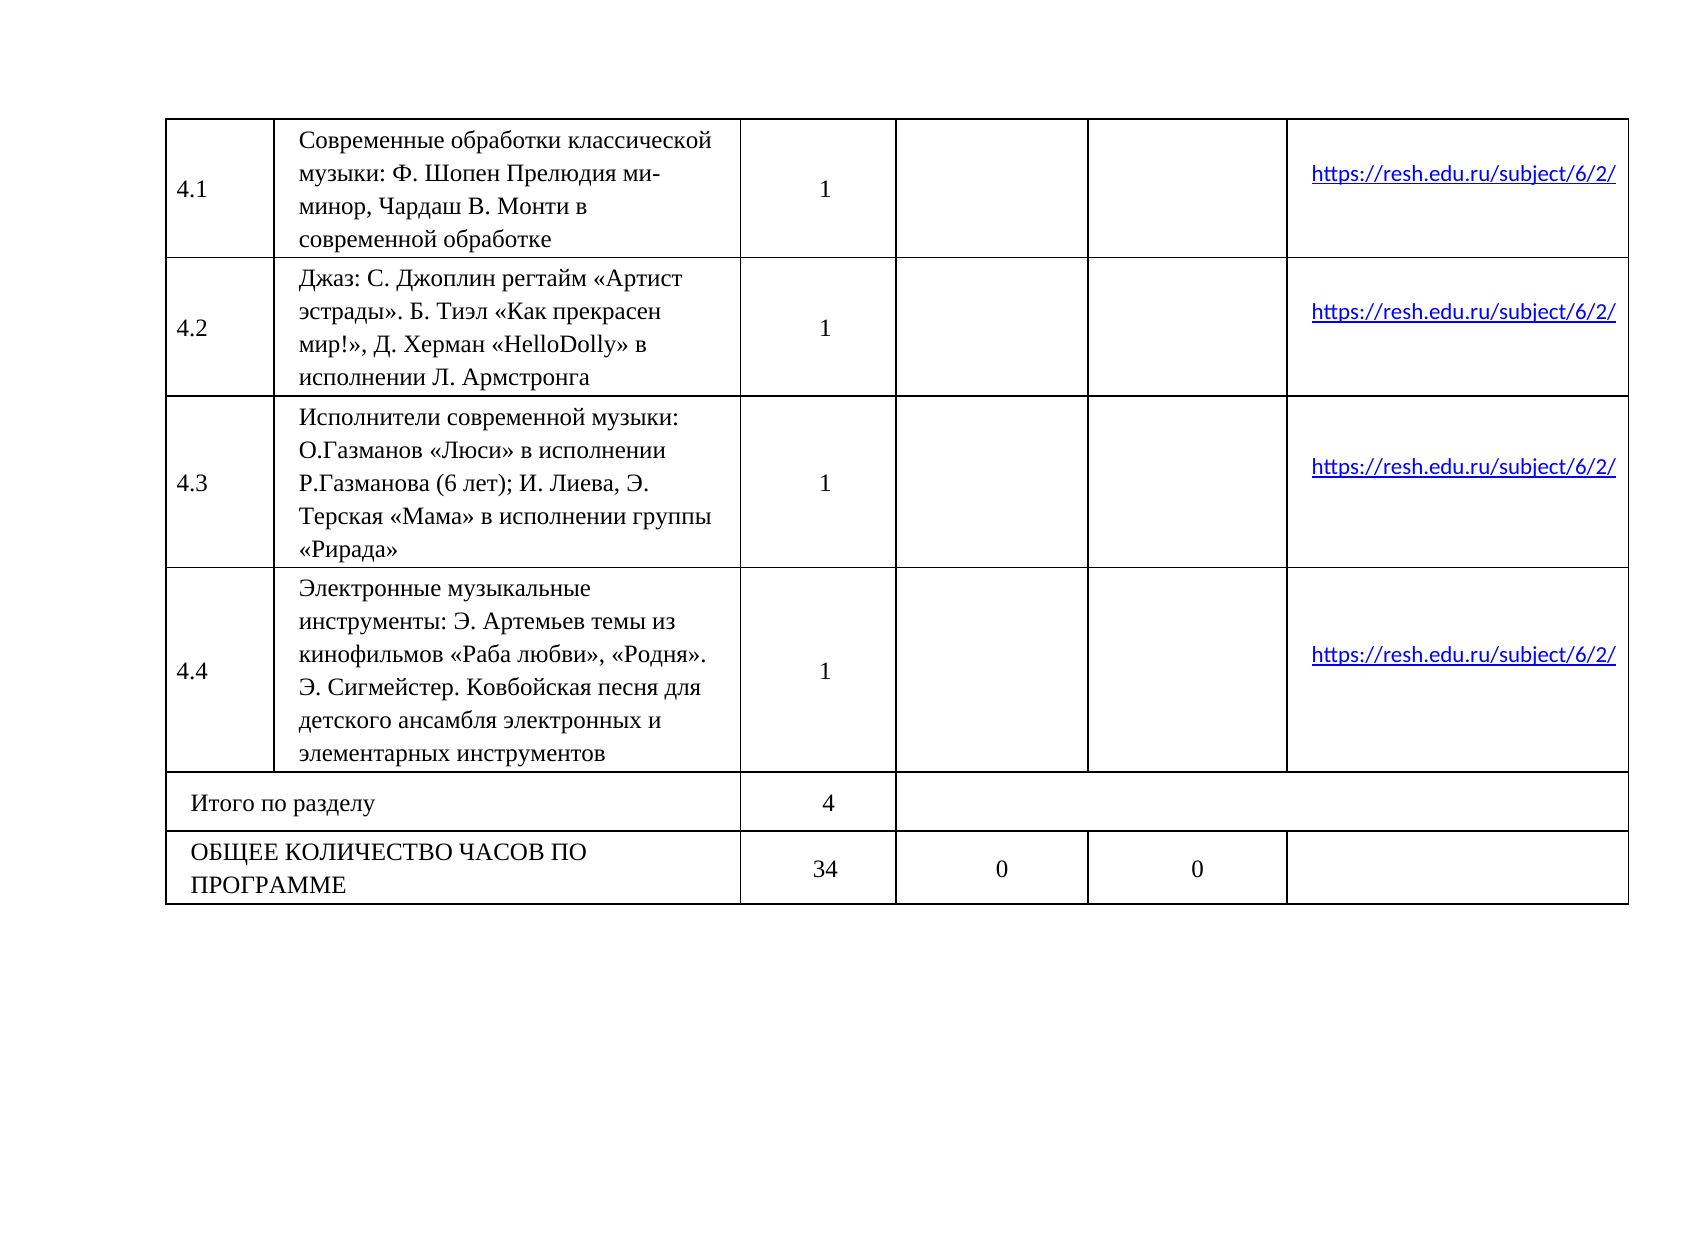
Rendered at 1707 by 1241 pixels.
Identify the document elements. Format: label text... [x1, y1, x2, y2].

table_cell Итого по разделу [167, 773, 740, 830]
table_cell [1089, 258, 1286, 395]
table_cell 34 [741, 832, 895, 903]
table_cell Джаз: С. Джоплин регтайм «Артист эстрады». Б. Тиэл «Как прекрасен мир!», Д. Херман «HelloDolly» в исполнении Л. Армстронга [275, 258, 740, 395]
table_cell 4.3 [167, 397, 273, 566]
table_cell 4.2 [167, 258, 273, 395]
table_cell [1089, 120, 1286, 257]
table_cell [1089, 568, 1286, 771]
table_cell 4 [741, 773, 895, 830]
table_cell ОБЩЕЕ КОЛИЧЕСТВО ЧАСОВ ПО ПРОГРАММЕ [167, 832, 740, 903]
table_cell [1288, 832, 1628, 903]
table_cell 1 [741, 568, 895, 771]
table_cell [897, 258, 1087, 395]
table_cell https://resh.edu.ru/subject/6/2/ [1288, 397, 1628, 566]
table_cell [897, 568, 1087, 771]
table_cell 0 [897, 832, 1087, 903]
table_cell [897, 120, 1087, 257]
table_cell 1 [741, 258, 895, 395]
table_cell https://resh.edu.ru/subject/6/2/ [1288, 258, 1628, 395]
table_cell 0 [1089, 832, 1286, 903]
table_cell 1 [741, 397, 895, 566]
table_cell [897, 397, 1087, 566]
table_cell 4.1 [167, 120, 273, 257]
table_cell https://resh.edu.ru/subject/6/2/ [1288, 568, 1628, 771]
table_cell [897, 773, 1628, 830]
table_cell https://resh.edu.ru/subject/6/2/ [1288, 120, 1628, 257]
table_cell 4.4 [167, 568, 273, 771]
table_cell Электронные музыкальные инструменты: Э. Артемьев темы из кинофильмов «Раба любви», «Родня». Э. Сигмейстер. Ковбойская песня для детского ансамбля электронных и элементарных инструментов [275, 568, 740, 771]
table_cell 1 [741, 120, 895, 257]
table_cell Исполнители современной музыки: О.Газманов «Люси» в исполнении Р.Газманова (6 лет); И. Лиева, Э. Терская «Мама» в исполнении группы «Рирада» [275, 397, 740, 566]
table_cell [1089, 397, 1286, 566]
table_cell Современные обработки классической музыки: Ф. Шопен Прелюдия ми-минор, Чардаш В. Монти в современной обработке [275, 120, 740, 257]
